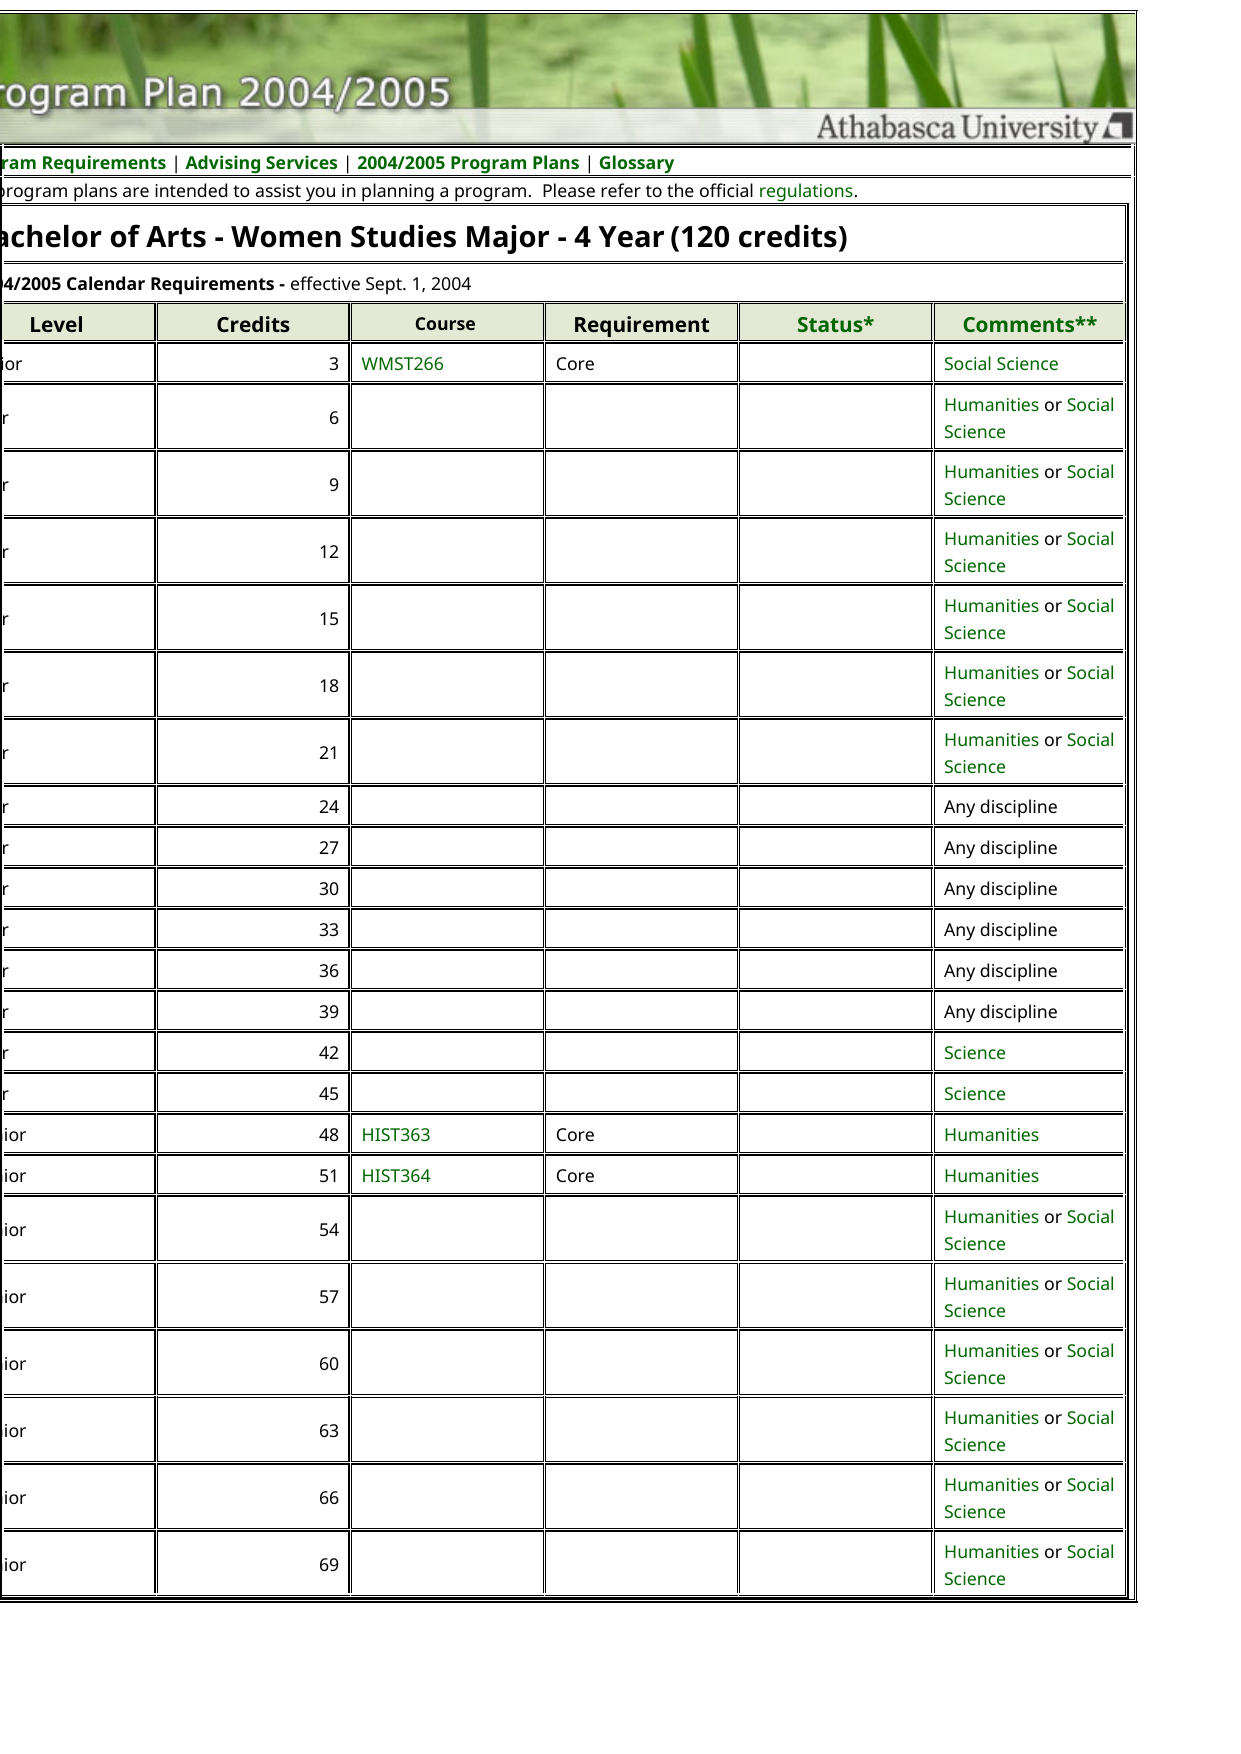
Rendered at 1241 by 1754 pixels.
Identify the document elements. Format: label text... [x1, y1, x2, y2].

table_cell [2, 175, 1134, 1599]
table_cell Program Requirements | Advising Services | 2004/2005 Program Plans | Glossary [0, 144, 1136, 174]
picture [0, 14, 1136, 144]
